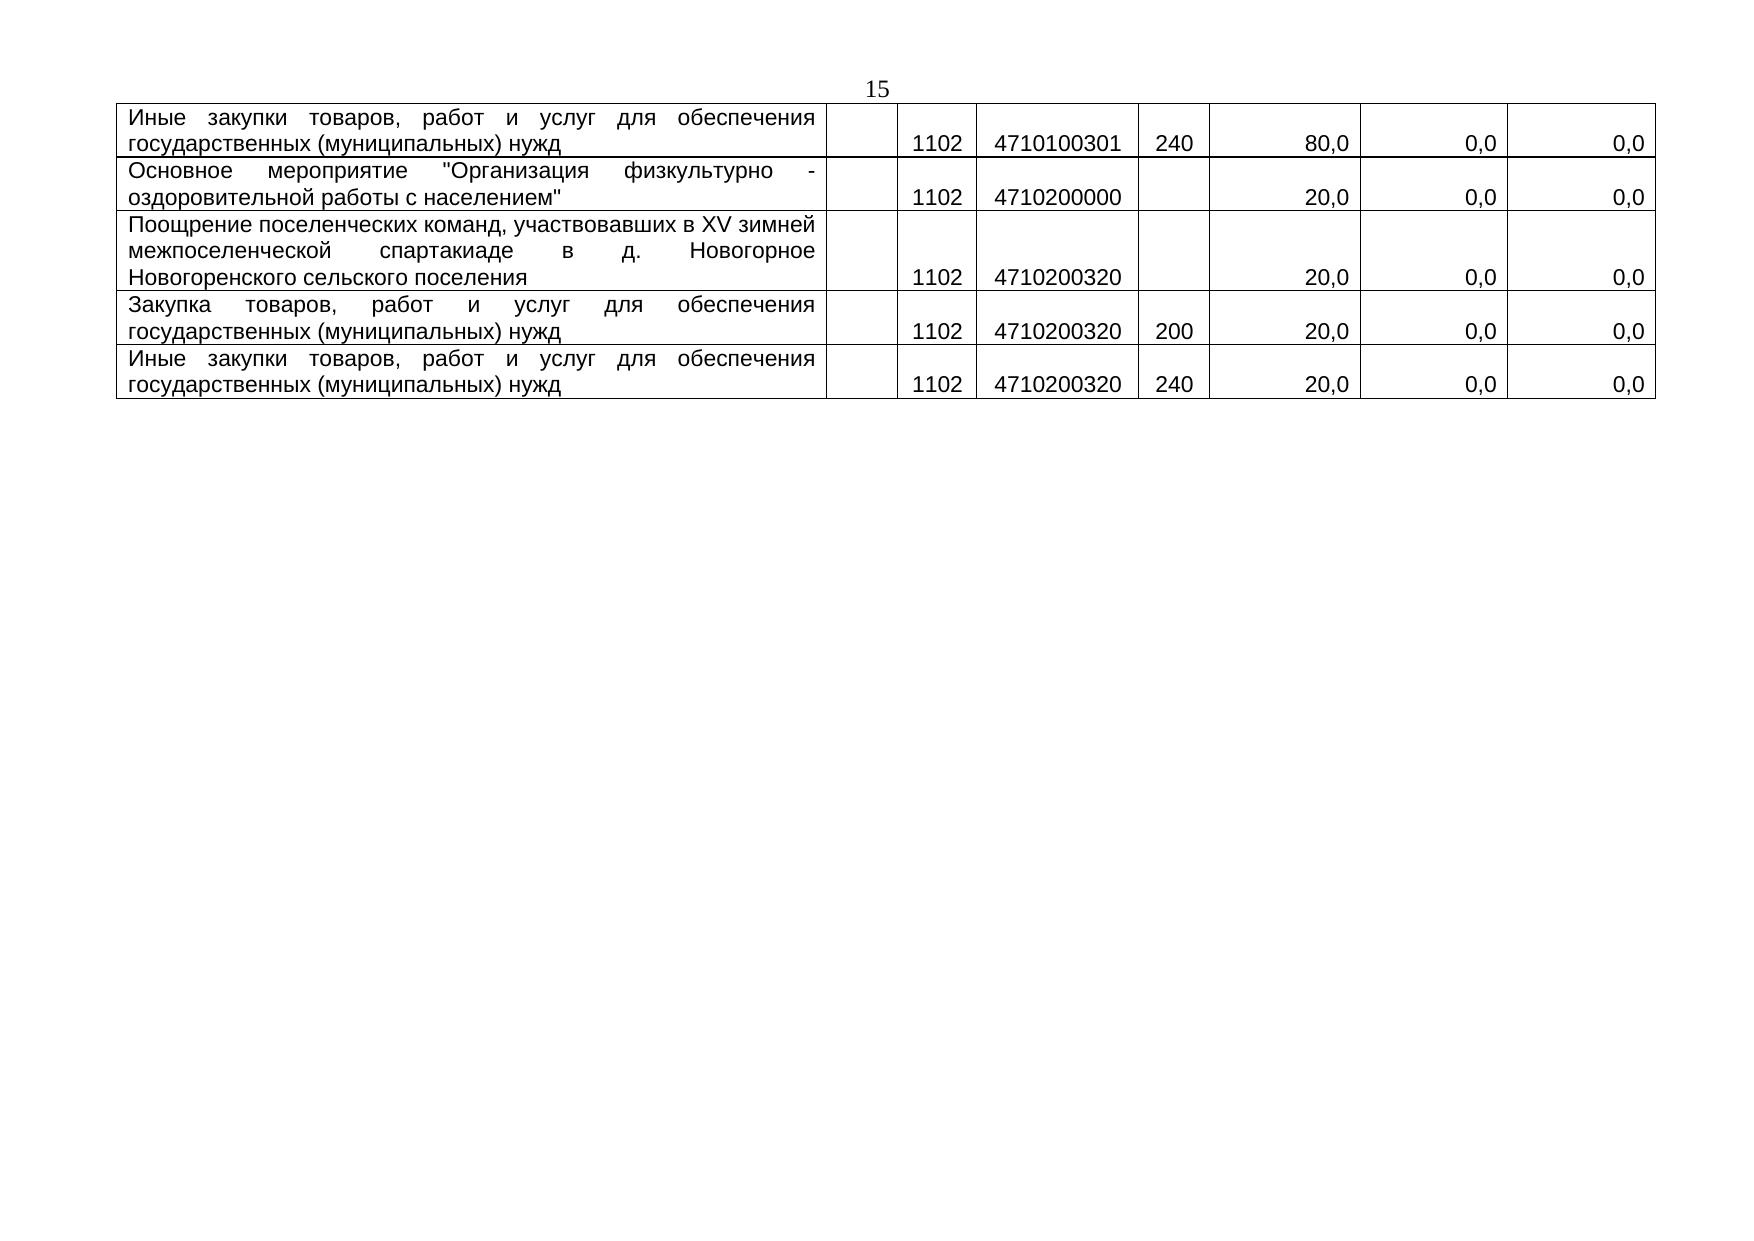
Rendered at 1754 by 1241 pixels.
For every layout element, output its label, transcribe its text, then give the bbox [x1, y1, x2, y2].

table_cell 240 [1139, 345, 1209, 398]
table_cell [827, 158, 897, 210]
table_cell 1102 [898, 211, 976, 290]
table_cell Основное мероприятие "Организация физкультурно - оздоровительной работы с населением" [117, 158, 826, 210]
table_cell 0,0 [1361, 211, 1507, 290]
table_cell 0,0 [1508, 291, 1655, 344]
table_cell 0,0 [1361, 104, 1507, 156]
table_cell 1102 [898, 291, 976, 344]
table_cell 0,0 [1508, 345, 1655, 398]
table_cell Поощрение поселенческих команд, участвовавших в XV зимней межпоселенческой спартакиаде в д. Новогорное Новогоренского сельского поселения [117, 211, 826, 290]
table_cell [1139, 158, 1209, 210]
table_cell Иные закупки товаров, работ и услуг для обеспечения государственных (муниципальных) нужд [117, 104, 826, 156]
table_cell 0,0 [1361, 291, 1507, 344]
table_cell [1139, 211, 1209, 290]
table_cell 0,0 [1508, 158, 1655, 210]
table_cell 20,0 [1210, 345, 1360, 398]
table_cell 20,0 [1210, 211, 1360, 290]
table_cell 240 [1139, 104, 1209, 156]
table_cell [827, 104, 897, 156]
table_cell 1102 [898, 104, 976, 156]
table_cell 1102 [898, 345, 976, 398]
table_cell 4710200320 [977, 291, 1138, 344]
table_cell 4710200320 [977, 345, 1138, 398]
table_cell [827, 211, 897, 290]
table_cell 4710100301 [977, 104, 1138, 156]
table_cell 0,0 [1508, 211, 1655, 290]
table_cell 80,0 [1210, 104, 1360, 156]
table_cell 20,0 [1210, 158, 1360, 210]
table_cell 4710200320 [977, 211, 1138, 290]
table_cell 0,0 [1361, 158, 1507, 210]
table_cell [827, 345, 897, 398]
table_cell Закупка товаров, работ и услуг для обеспечения государственных (муниципальных) нужд [117, 291, 826, 344]
table_cell [827, 291, 897, 344]
table_cell 200 [1139, 291, 1209, 344]
table_cell Иные закупки товаров, работ и услуг для обеспечения государственных (муниципальных) нужд [117, 345, 826, 398]
table_cell 4710200000 [977, 158, 1138, 210]
table_cell 20,0 [1210, 291, 1360, 344]
table_cell 0,0 [1361, 345, 1507, 398]
table_cell 1102 [898, 158, 976, 210]
table_cell 0,0 [1508, 104, 1655, 156]
